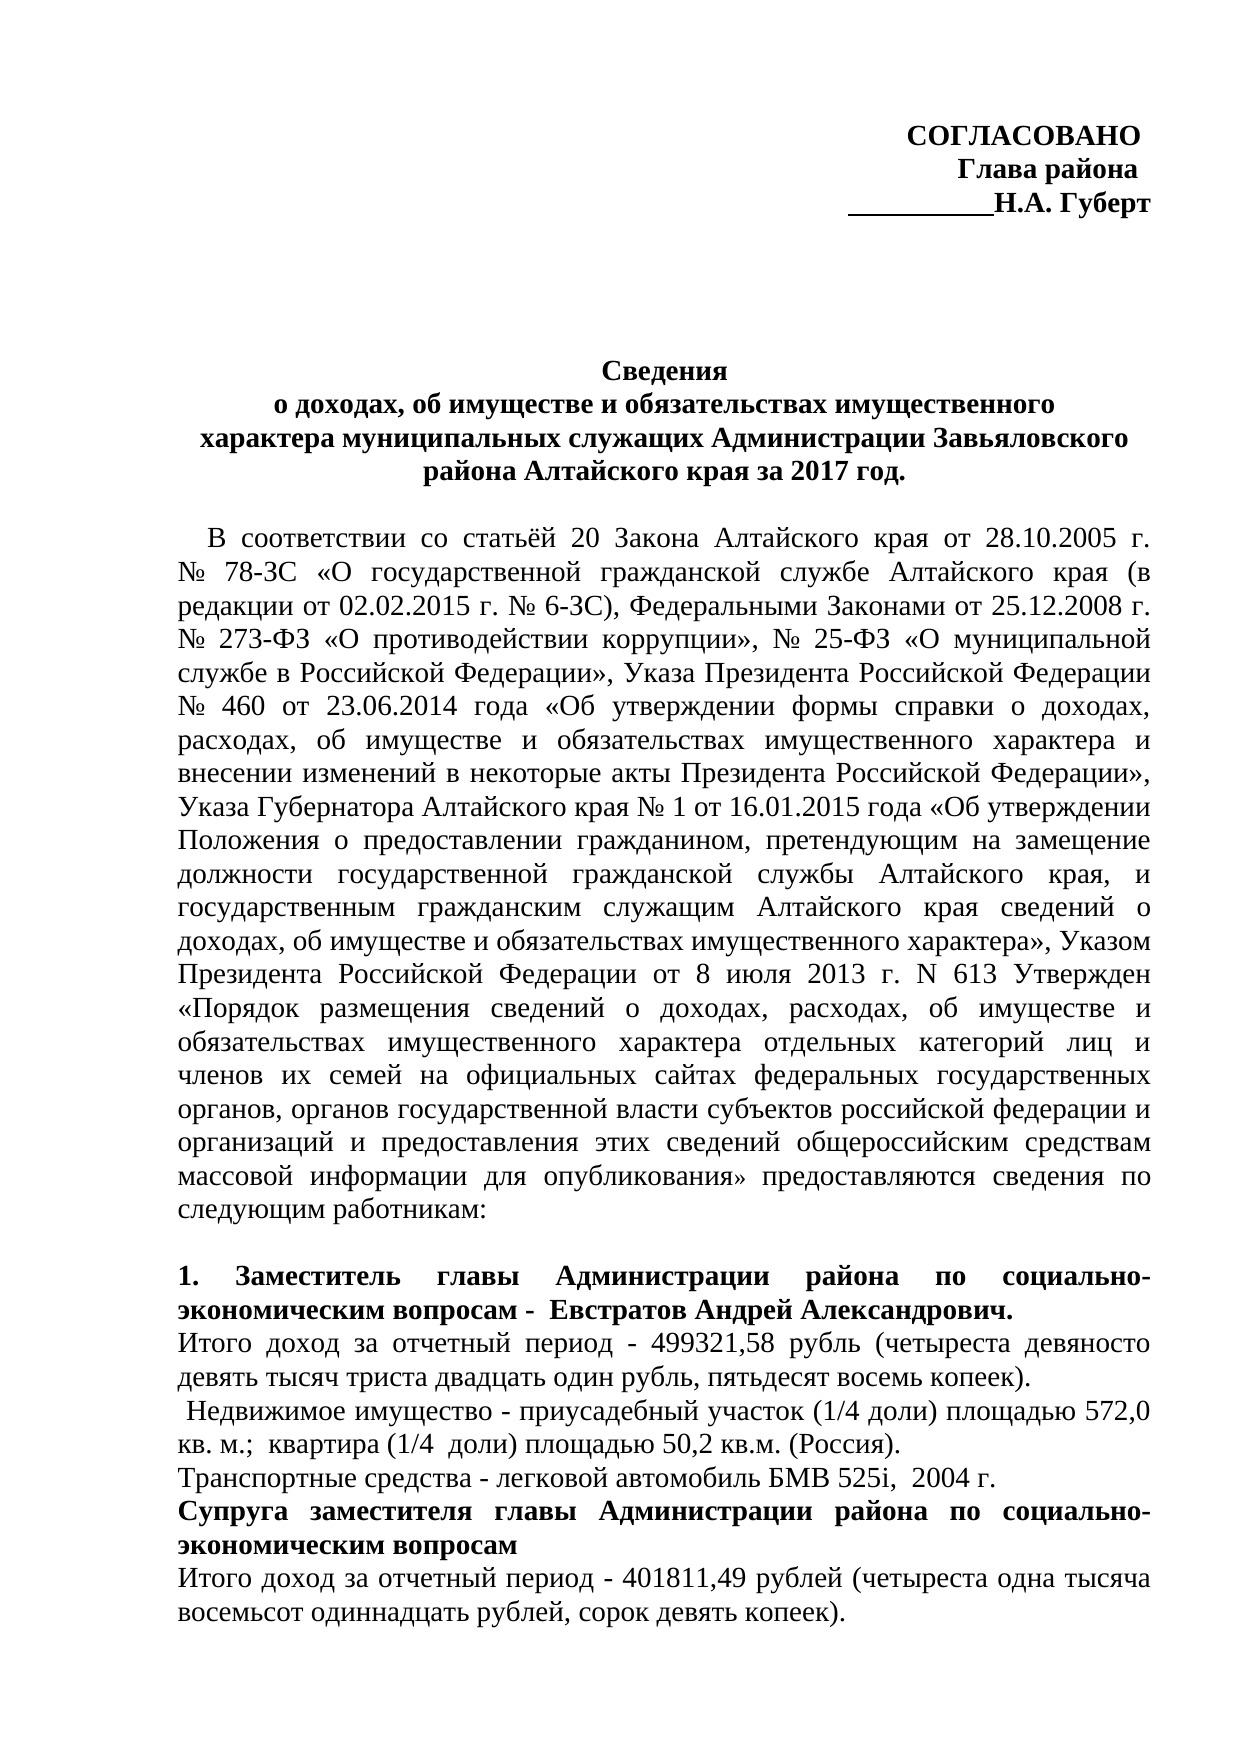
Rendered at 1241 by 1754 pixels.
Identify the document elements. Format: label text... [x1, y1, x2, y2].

text Итого доход за отчетный период - 499321,58 рубль (четыреста девяносто девять тысяч триста двадцать один рубль, пятьдесят восемь копеек). [177, 1326, 1152, 1393]
text Транспортные средства - легковой автомобиль БМВ 525i, . [177, 1460, 1152, 1493]
text Супруга заместителя главы Администрации района по социально-экономическим вопросам [177, 1493, 1152, 1560]
text Итого доход за отчетный период - 401811,49 рублей (четыреста одна тысяча восемьсот одиннадцать рублей, сорок девять копеек). [177, 1560, 1152, 1627]
text 1. Заместитель главы Администрации района по социально-экономическим вопросам - Евстратов Андрей Александрович. [177, 1258, 1152, 1326]
text о доходах, об имуществе и обязательствах имущественного [177, 386, 1152, 420]
text Сведения [177, 353, 1152, 386]
text Н.А. Губерт [177, 185, 1152, 219]
text В соответствии со статьёй 20 Закона Алтайского края от 28.10.2005 г. № 78-ЗС «О государственной гражданской службе Алтайского края (в редакции от 02.02.2015 г. № 6-ЗС), Федеральными Законами от 25.12.2008 г. № 273-ФЗ «О противодействии коррупции», № 25-ФЗ «О муниципальной службе в Российской Федерации», Указа Президента Российской Федерации № 460 от 23.06.2014 года «Об утверждении формы справки о доходах, расходах, об имуществе и обязательствах имущественного характера и внесении изменений в некоторые акты Президента Российской Федерации», Указа Губернатора Алтайского края № 1 от 16.01.2015 года «Об утверждении Положения о предоставлении гражданином, претендующим на замещение должности государственной гражданской службы Алтайского края, и государственным гражданским служащим Алтайского края сведений о доходах, об имуществе и обязательствах имущественного характера», Указом Президента Российской Федерации от 8 июля . N 613 Утвержден «Порядок размещения сведений о доходах, расходах, об имуществе и обязательствах имущественного характера отдельных категорий лиц и членов их семей на официальных сайтах федеральных государственных органов, органов государственной власти субъектов российской федерации и организаций и предоставления этих сведений общероссийским средствам массовой информации для опубликования» предоставляются сведения по следующим работникам: [177, 521, 1152, 1225]
text Недвижимое имущество - приусадебный участок (1/4 доли) площадью 572,0 кв. м.; квартира (1/4 доли) площадью 50,2 кв.м. (Россия). [177, 1393, 1152, 1460]
text Глава района [177, 152, 1152, 185]
text СОГЛАСОВАНО [177, 118, 1152, 152]
text характера муниципальных служащих Администрации Завьяловского района Алтайского края за 2017 год. [177, 420, 1152, 487]
